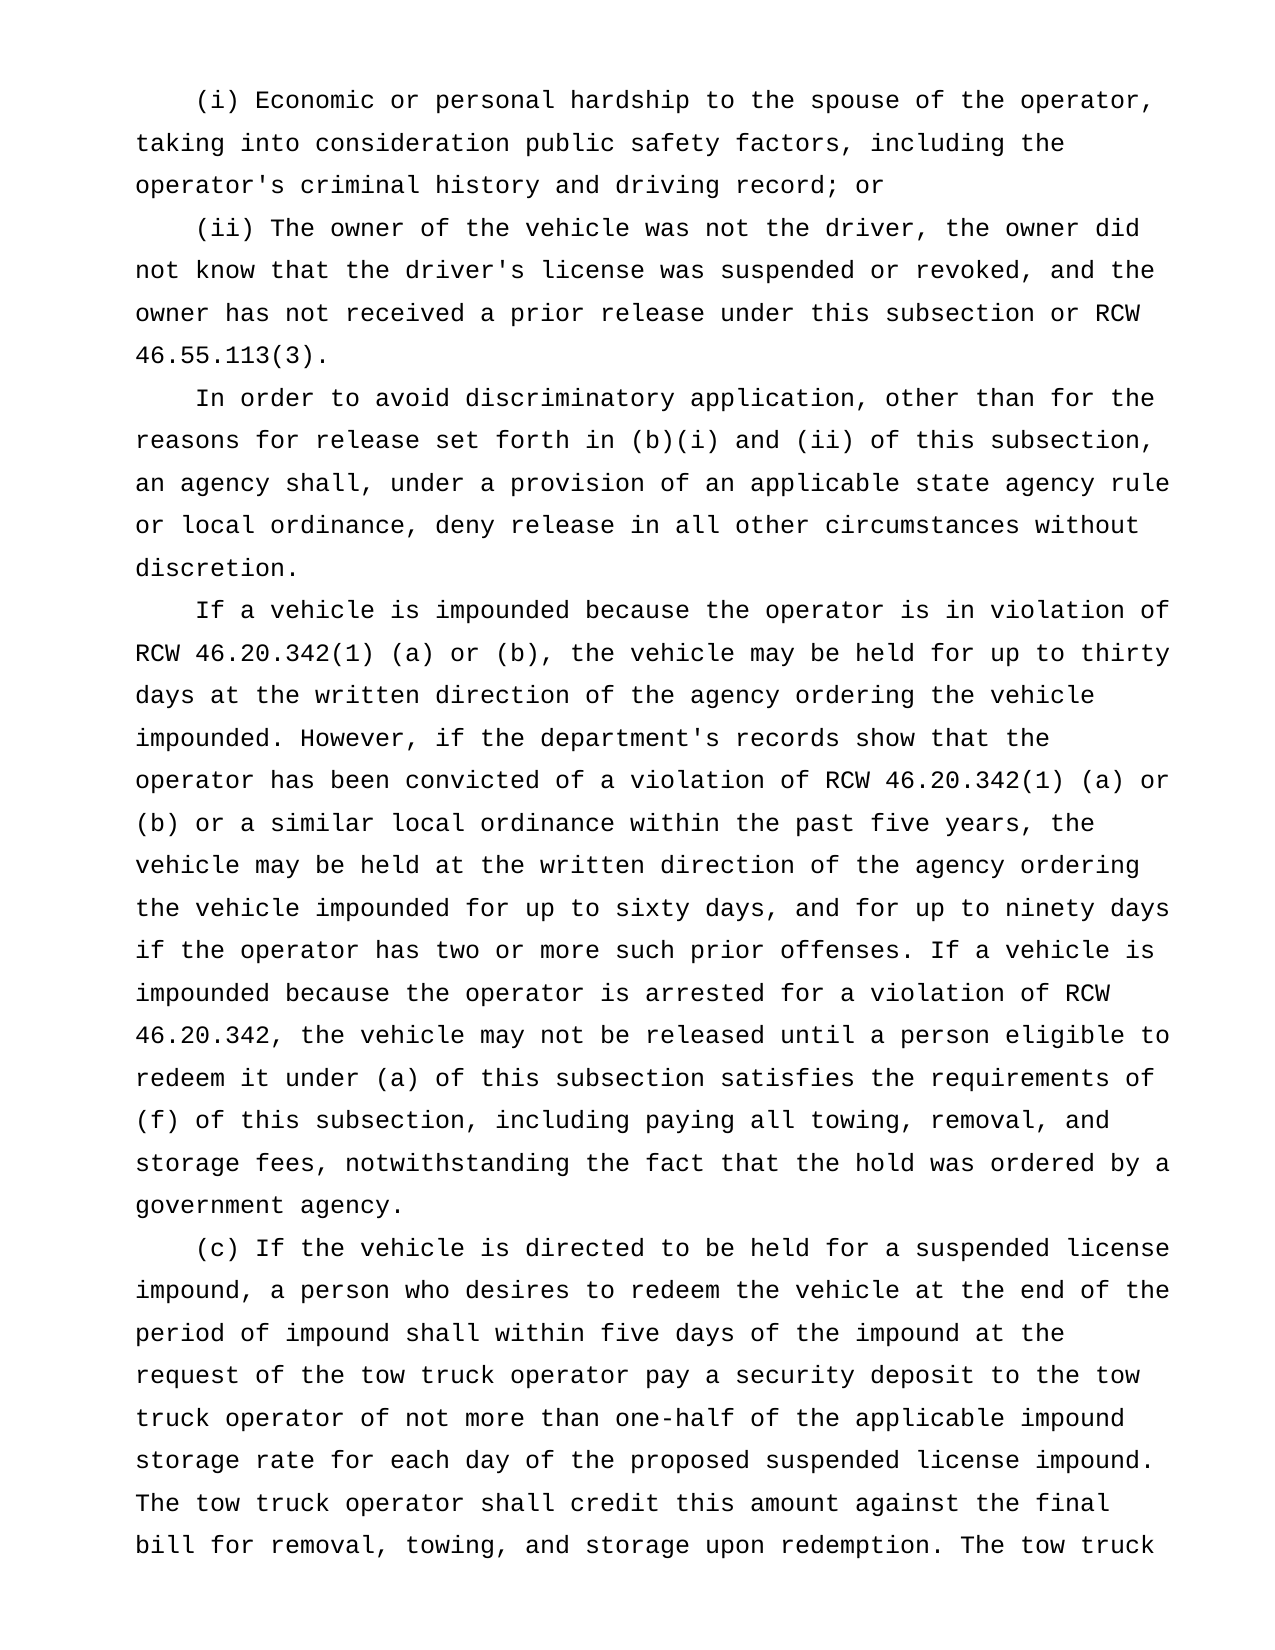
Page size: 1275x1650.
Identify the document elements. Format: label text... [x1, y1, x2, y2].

text (i) Economic or personal hardship to the spouse of the operator, taking into consideration public safety factors, including the operator's criminal history and driving record; or [135, 75, 1170, 202]
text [135, 1222, 1170, 1562]
text In order to avoid discriminatory application, other than for the reasons for release set forth in (b)(i) and (ii) of this subsection, an agency shall, under a provision of an applicable state agency rule or local ordinance, deny release in all other circumstances without discretion. [135, 372, 1170, 585]
text (ii) The owner of the vehicle was not the driver, the owner did not know that the driver's license was suspended or revoked, and the owner has not received a prior release under this subsection or RCW 46.55.113(3). [135, 202, 1170, 372]
text If a vehicle is impounded because the operator is in violation of RCW 46.20.342(1) (a) or (b), the vehicle may be held for up to thirty days at the written direction of the agency ordering the vehicle impounded. However, if the department's records show that the operator has been convicted of a violation of RCW 46.20.342(1) (a) or (b) or a similar local ordinance within the past five years, the vehicle may be held at the written direction of the agency ordering the vehicle impounded for up to sixty days, and for up to ninety days if the operator has two or more such prior offenses. If a vehicle is impounded because the operator is arrested for a violation of RCW 46.20.342, the vehicle may not be released until a person eligible to redeem it under (a) of this subsection satisfies the requirements of (f) of this subsection, including paying all towing, removal, and storage fees, notwithstanding the fact that the hold was ordered by a government agency. [135, 585, 1170, 1222]
